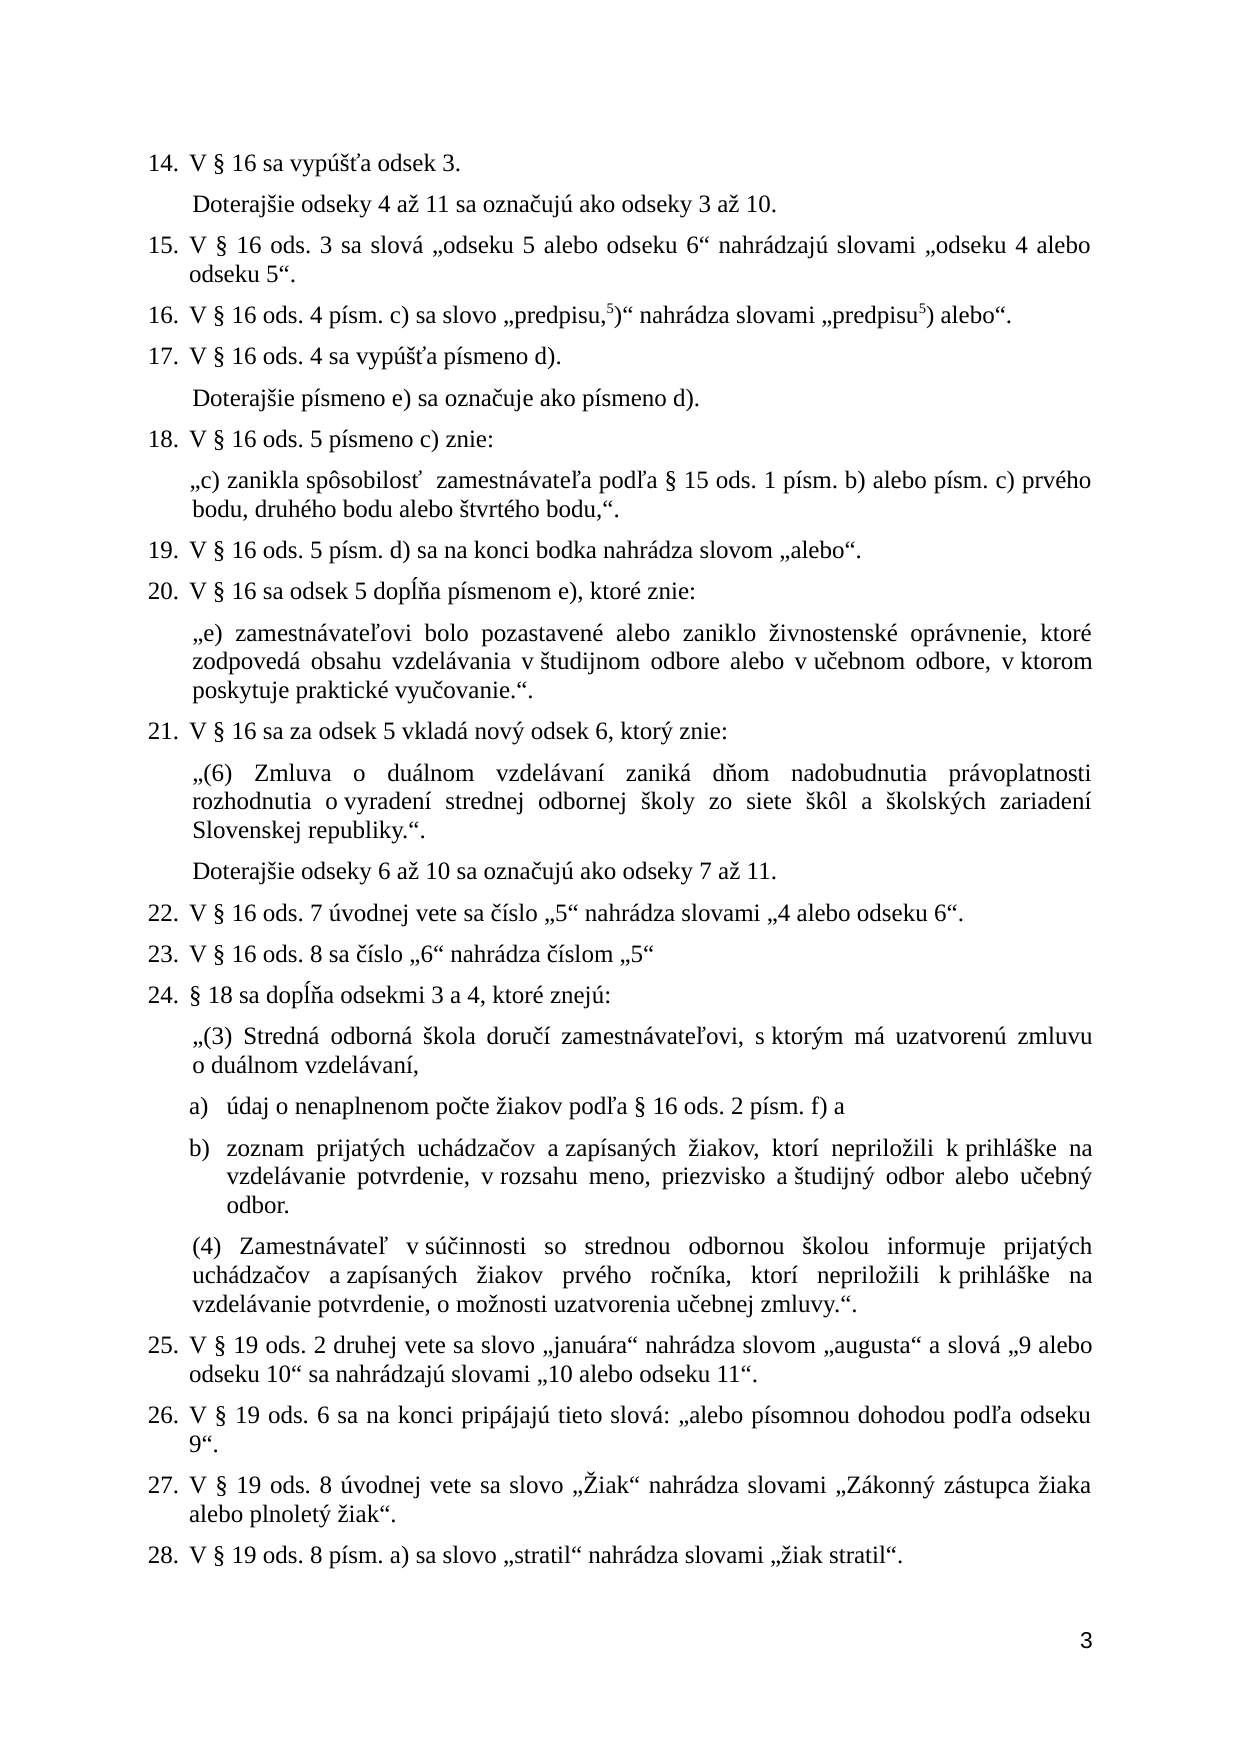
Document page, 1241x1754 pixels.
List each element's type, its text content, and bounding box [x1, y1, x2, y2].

text „e) zamestnávateľovi bolo pozastavené alebo zaniklo živnostenské oprávnenie, ktoré zodpovedá obsahu vzdelávania v študijnom odbore alebo v učebnom odbore, v ktorom poskytuje praktické vyučovanie.“. [192, 618, 1093, 704]
list V § 16 sa vypúšťa odsek 3. [148, 148, 1093, 176]
list V § 16 ods. 7 úvodnej vete sa číslo „5“ nahrádza slovami „4 alebo odseku 6“. [148, 898, 1093, 926]
list V § 16 ods. 8 sa číslo „6“ nahrádza číslom „5“ [148, 939, 1093, 968]
text (4) Zamestnávateľ v súčinnosti so strednou odbornou školou informuje prijatých uchádzačov a zapísaných žiakov prvého ročníka, ktorí nepriložili k prihláške na vzdelávanie potvrdenie, o možnosti uzatvorenia učebnej zmluvy.“. [192, 1231, 1093, 1318]
text Doterajšie písmeno e) sa označuje ako písmeno d). [192, 383, 1093, 411]
list § 18 sa dopĺňa odsekmi 3 a 4, ktoré znejú: [148, 980, 1093, 1009]
list V § 16 ods. 4 sa vypúšťa písmeno d). [148, 341, 1093, 370]
list V § 16 ods. 5 písmeno c) znie: [148, 424, 1093, 453]
list V § 16 ods. 3 sa slová „odseku 5 alebo odseku 6“ nahrádzajú slovami „odseku 4 alebo odseku 5“. [148, 230, 1093, 288]
list V § 19 ods. 8 písm. a) sa slovo „stratil“ nahrádza slovami „žiak stratil“. [148, 1540, 1093, 1569]
text Doterajšie odseky 6 až 10 sa označujú ako odseky 7 až 11. [192, 856, 1093, 885]
list V § 16 sa za odsek 5 vkladá nový odsek 6, ktorý znie: [148, 716, 1093, 745]
text „(6) Zmluva o duálnom vzdelávaní zaniká dňom nadobudnutia právoplatnosti rozhodnutia o vyradení strednej odbornej školy zo siete škôl a školských zariadení Slovenskej republiky.“. [192, 758, 1093, 844]
list V § 16 ods. 5 písm. d) sa na konci bodka nahrádza slovom „alebo“. [148, 535, 1093, 564]
list V § 16 ods. 4 písm. c) sa slovo „predpisu,5)“ nahrádza slovami „predpisu5) alebo“. [148, 300, 1093, 329]
text „c) zanikla spôsobilosť zamestnávateľa podľa § 15 ods. 1 písm. b) alebo písm. c) prvého bodu, druhého bodu alebo štvrtého bodu,“. [148, 465, 1093, 523]
list zoznam prijatých uchádzačov a zapísaných žiakov, ktorí nepriložili k prihláške na vzdelávanie potvrdenie, v rozsahu meno, priezvisko a študijný odbor alebo učebný odbor. [189, 1133, 1093, 1219]
list V § 19 ods. 2 druhej vete sa slovo „januára“ nahrádza slovom „augusta“ a slová „9 alebo odseku 10“ sa nahrádzajú slovami „10 alebo odseku 11“. [148, 1330, 1093, 1388]
list V § 19 ods. 8 úvodnej vete sa slovo „Žiak“ nahrádza slovami „Zákonný zástupca žiaka alebo plnoletý žiak“. [148, 1470, 1093, 1528]
list údaj o nenaplnenom počte žiakov podľa § 16 ods. 2 písm. f) a [189, 1091, 1093, 1120]
text „(3) Stredná odborná škola doručí zamestnávateľovi, s ktorým má uzatvorenú zmluvu o duálnom vzdelávaní, [192, 1021, 1093, 1079]
list V § 16 sa odsek 5 dopĺňa písmenom e), ktoré znie: [148, 576, 1093, 605]
text Doterajšie odseky 4 až 11 sa označujú ako odseky 3 až 10. [148, 189, 1093, 218]
list V § 19 ods. 6 sa na konci pripájajú tieto slová: „alebo písomnou dohodou podľa odseku 9“. [148, 1400, 1093, 1458]
